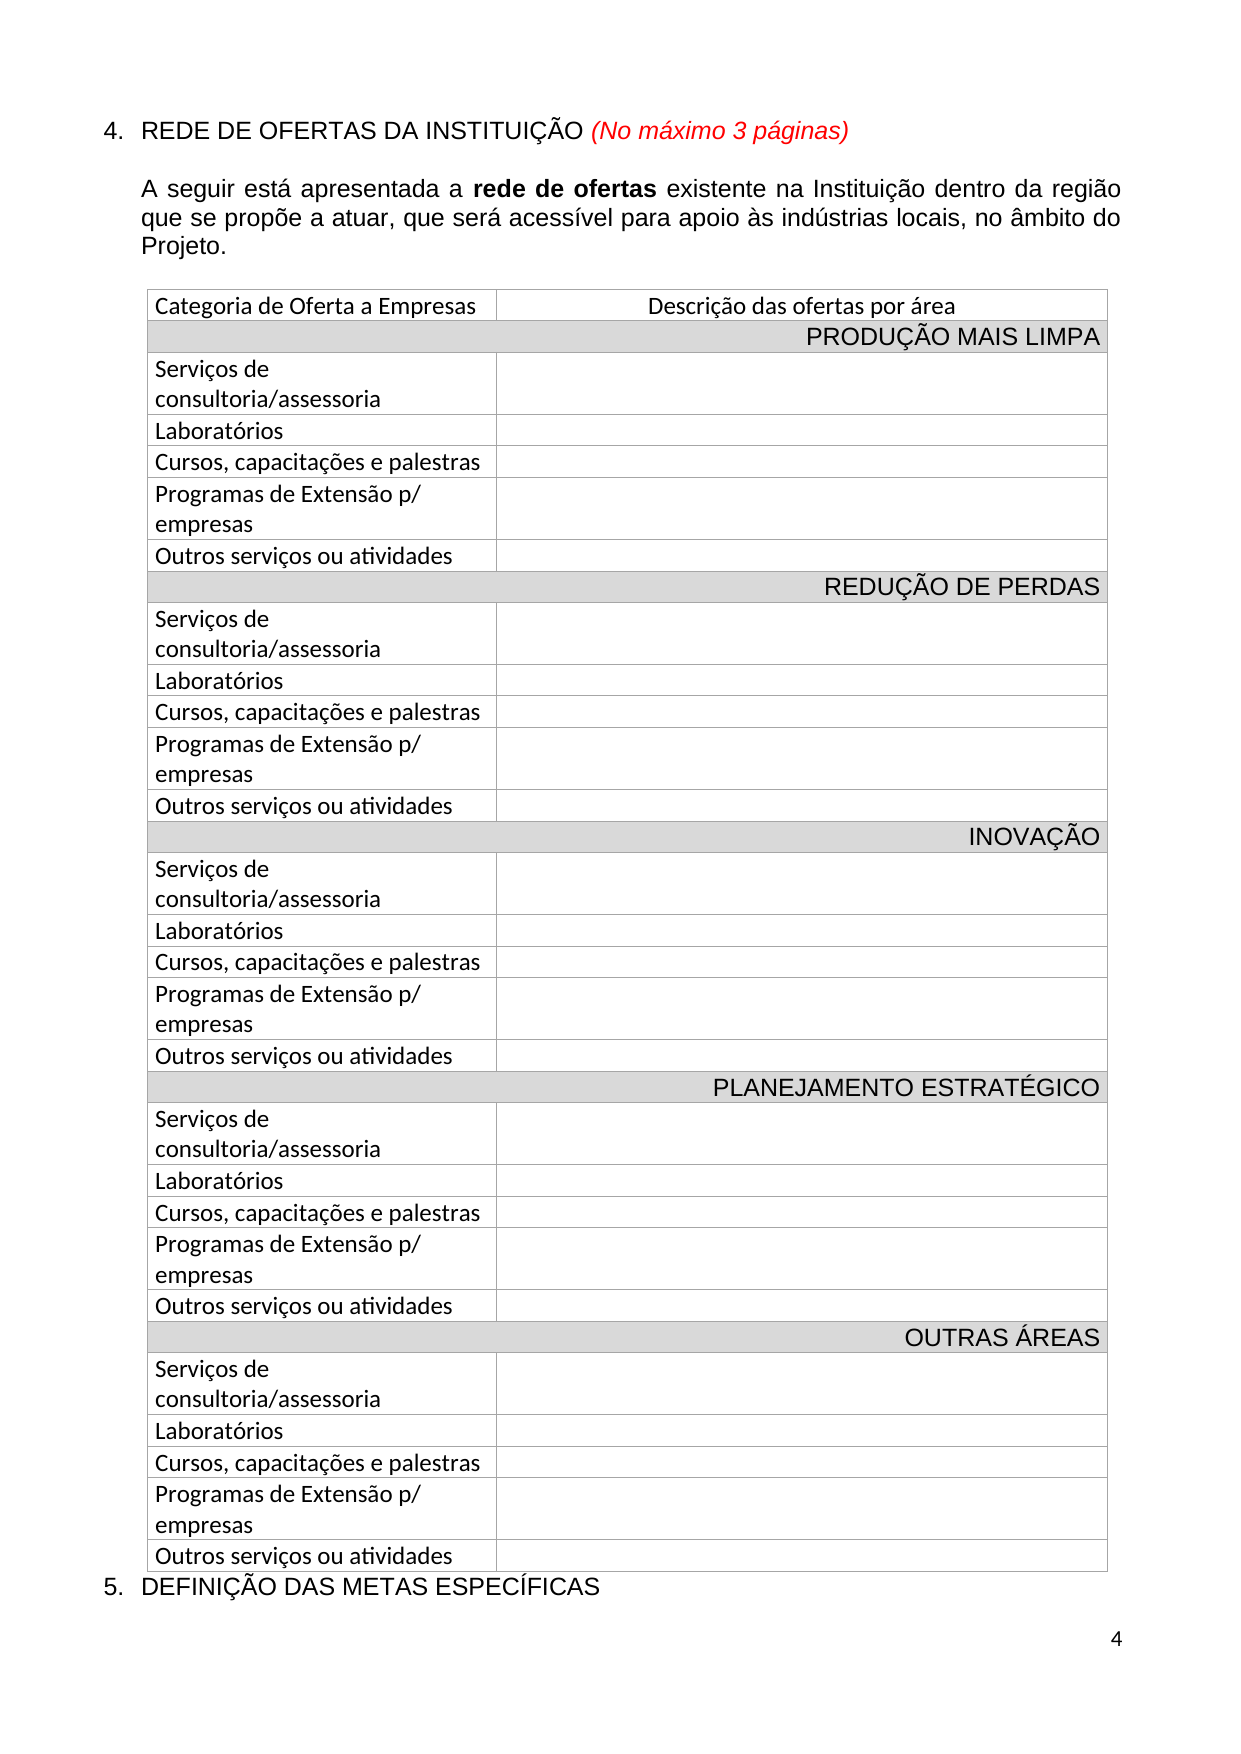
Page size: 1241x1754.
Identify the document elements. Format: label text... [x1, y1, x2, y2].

table_cell [497, 1447, 1107, 1477]
table_cell [497, 1228, 1107, 1289]
table_cell PRODUÇÃO MAIS LIMPA [148, 321, 1107, 352]
table_cell Serviços de consultoria/assessoria [148, 1103, 496, 1164]
table_cell [497, 1478, 1107, 1539]
table_cell Programas de Extensão p/ empresas [148, 1228, 496, 1289]
table_cell PLANEJAMENTO ESTRATÉGICO [148, 1072, 1107, 1102]
table_cell Cursos, capacitações e palestras [148, 947, 496, 977]
table_cell Programas de Extensão p/ empresas [148, 728, 496, 789]
table_cell Serviços de consultoria/assessoria [148, 353, 496, 414]
table_cell Outros serviços ou atividades [148, 1040, 496, 1071]
table_cell [497, 353, 1107, 414]
table_cell Serviços de consultoria/assessoria [148, 1353, 496, 1414]
table_cell [497, 1197, 1107, 1227]
table_cell [497, 696, 1107, 727]
table_header Descrição das ofertas por área [497, 290, 1107, 320]
table_cell Cursos, capacitações e palestras [148, 696, 496, 727]
table_cell Serviços de consultoria/assessoria [148, 853, 496, 914]
table_cell Cursos, capacitações e palestras [148, 1447, 496, 1477]
table_cell [497, 1353, 1107, 1414]
table_cell Programas de Extensão p/ empresas [148, 1478, 496, 1539]
table_cell REDUÇÃO DE PERDAS [148, 572, 1107, 602]
table_cell Cursos, capacitações e palestras [148, 1197, 496, 1227]
table_cell [497, 728, 1107, 789]
table_cell [497, 415, 1107, 445]
table_cell [497, 1040, 1107, 1071]
table_cell [497, 540, 1107, 571]
table_cell [497, 790, 1107, 821]
table_cell [497, 665, 1107, 695]
table_cell [497, 446, 1107, 477]
table_cell [497, 1165, 1107, 1196]
table_cell [497, 1415, 1107, 1446]
table_cell INOVAÇÃO [148, 822, 1107, 852]
table_cell [497, 853, 1107, 914]
table_cell Outros serviços ou atividades [148, 540, 496, 571]
list A seguir está apresentada a rede de ofertas existente na Instituição dentro da região que se propõe a atuar, que será acessível para apoio às indústrias locais, no âmbito do Projeto. [141, 174, 1122, 260]
table_cell Laboratórios [148, 1415, 496, 1446]
table_cell Outros serviços ou atividades [148, 1540, 496, 1571]
table_cell Outros serviços ou atividades [148, 790, 496, 821]
table_cell [497, 1103, 1107, 1164]
table_cell [497, 947, 1107, 977]
list REDE DE OFERTAS DA INSTITUIÇÃO (No máximo 3 páginas) [103, 116, 1122, 145]
table_cell Outros serviços ou atividades [148, 1290, 496, 1321]
table_cell [497, 478, 1107, 539]
table_cell Cursos, capacitações e palestras [148, 446, 496, 477]
table_cell Laboratórios [148, 415, 496, 445]
table_cell [497, 603, 1107, 664]
table_cell [497, 915, 1107, 946]
table_cell OUTRAS ÁREAS [148, 1322, 1107, 1352]
table_cell Programas de Extensão p/ empresas [148, 978, 496, 1039]
table_cell [497, 1540, 1107, 1571]
table_cell Laboratórios [148, 1165, 496, 1196]
list DEFINIÇÃO DAS METAS ESPECÍFICAS [103, 1572, 1122, 1601]
table_cell Laboratórios [148, 915, 496, 946]
table_cell Programas de Extensão p/ empresas [148, 478, 496, 539]
table_cell [497, 978, 1107, 1039]
table_cell Laboratórios [148, 665, 496, 695]
table_header Categoria de Oferta a Empresas [148, 290, 496, 320]
table_cell [497, 1290, 1107, 1321]
table_cell Serviços de consultoria/assessoria [148, 603, 496, 664]
